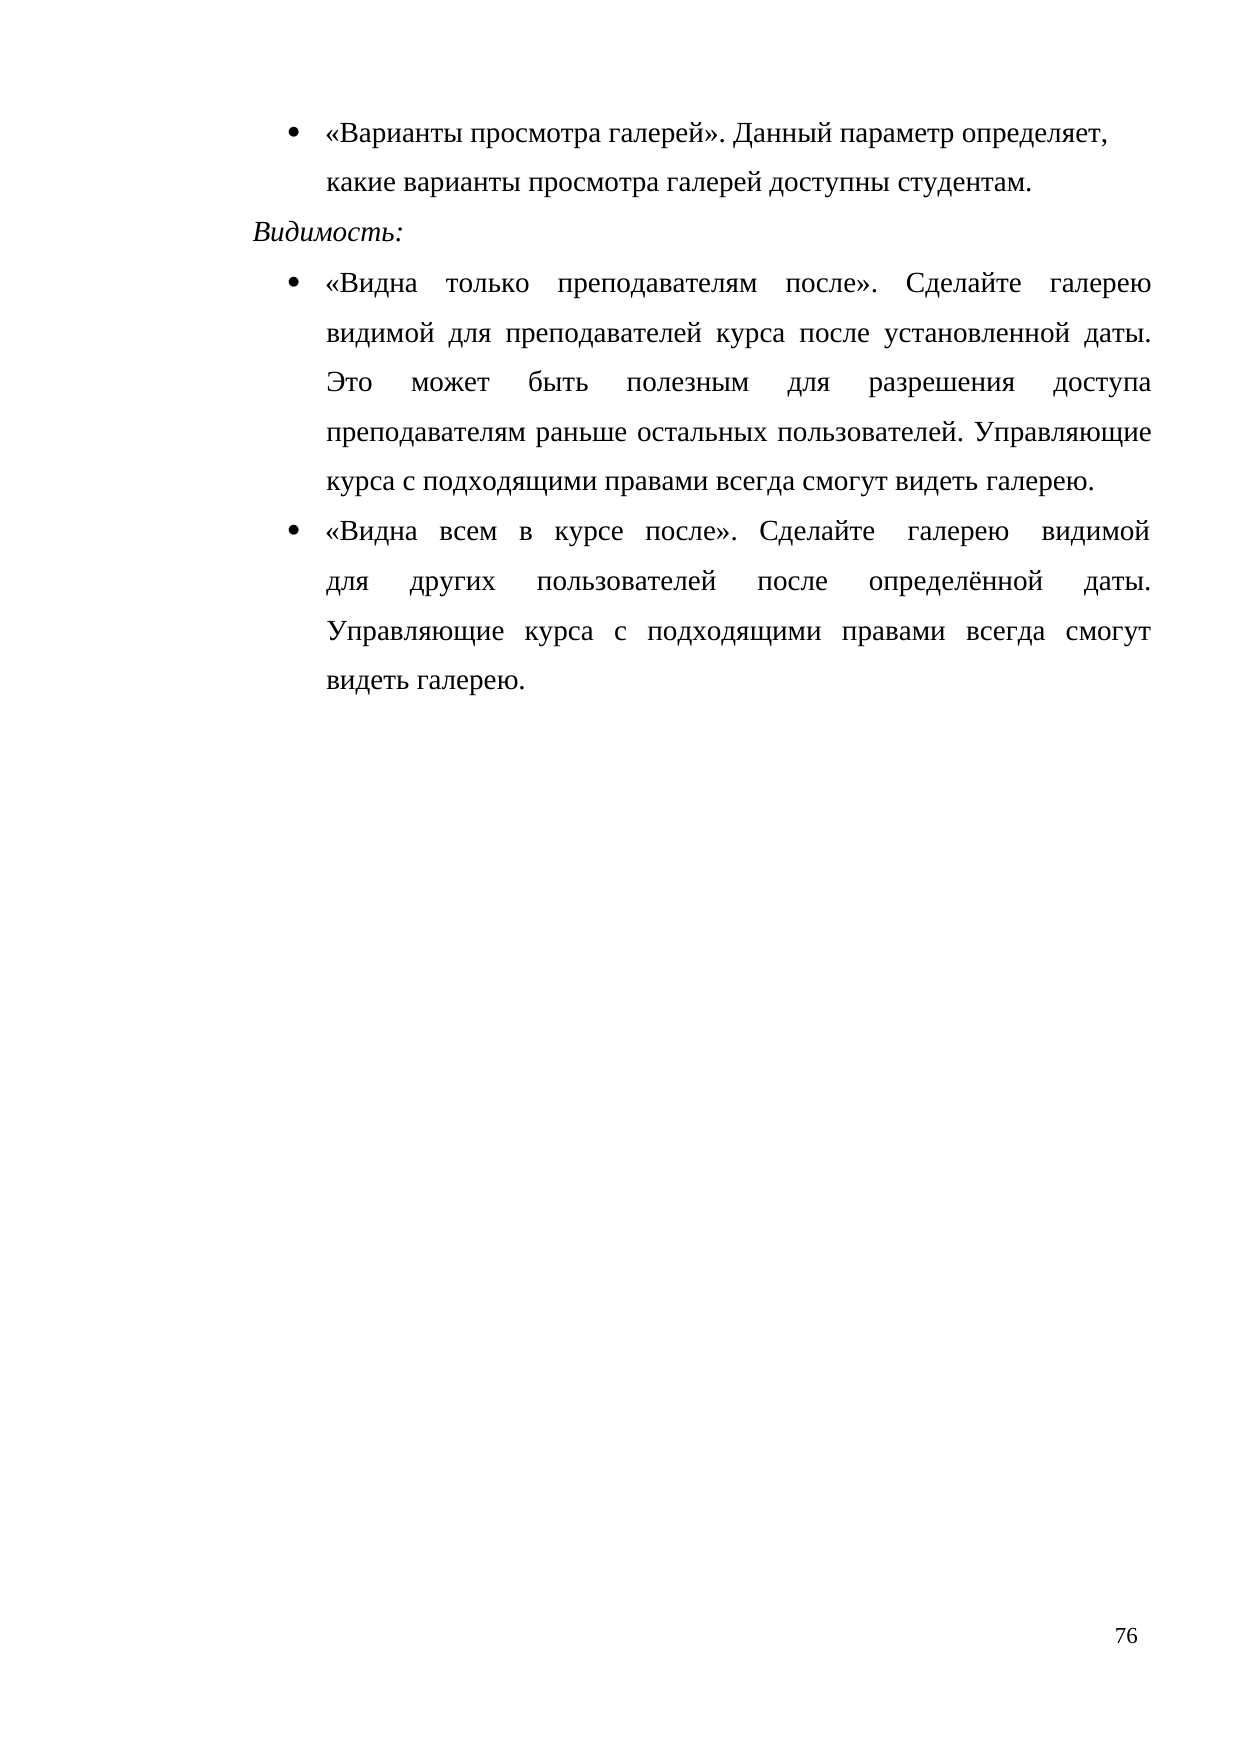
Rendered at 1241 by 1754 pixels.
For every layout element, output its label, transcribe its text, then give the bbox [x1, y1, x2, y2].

list «Видна только преподавателям после». Сделайте галерею видимой для преподавателей курса после установленной даты. Это может быть полезным для разрешения доступа преподавателям раньше остальных пользователей. Управляющие курса с подходящими правами всегда смогут видеть галерею. [288, 265, 1152, 497]
list «Варианты просмотра галерей». Данный параметр определяет, какие варианты просмотра галерей доступны студентам. [288, 116, 1151, 198]
text Видимость: [252, 214, 1163, 248]
list «Видна всем в курсе после». Сделайте галерею видимой для других пользователей после определённой даты. Управляющие курса с подходящими правами всегда смогут видеть галерею. [288, 513, 1152, 696]
